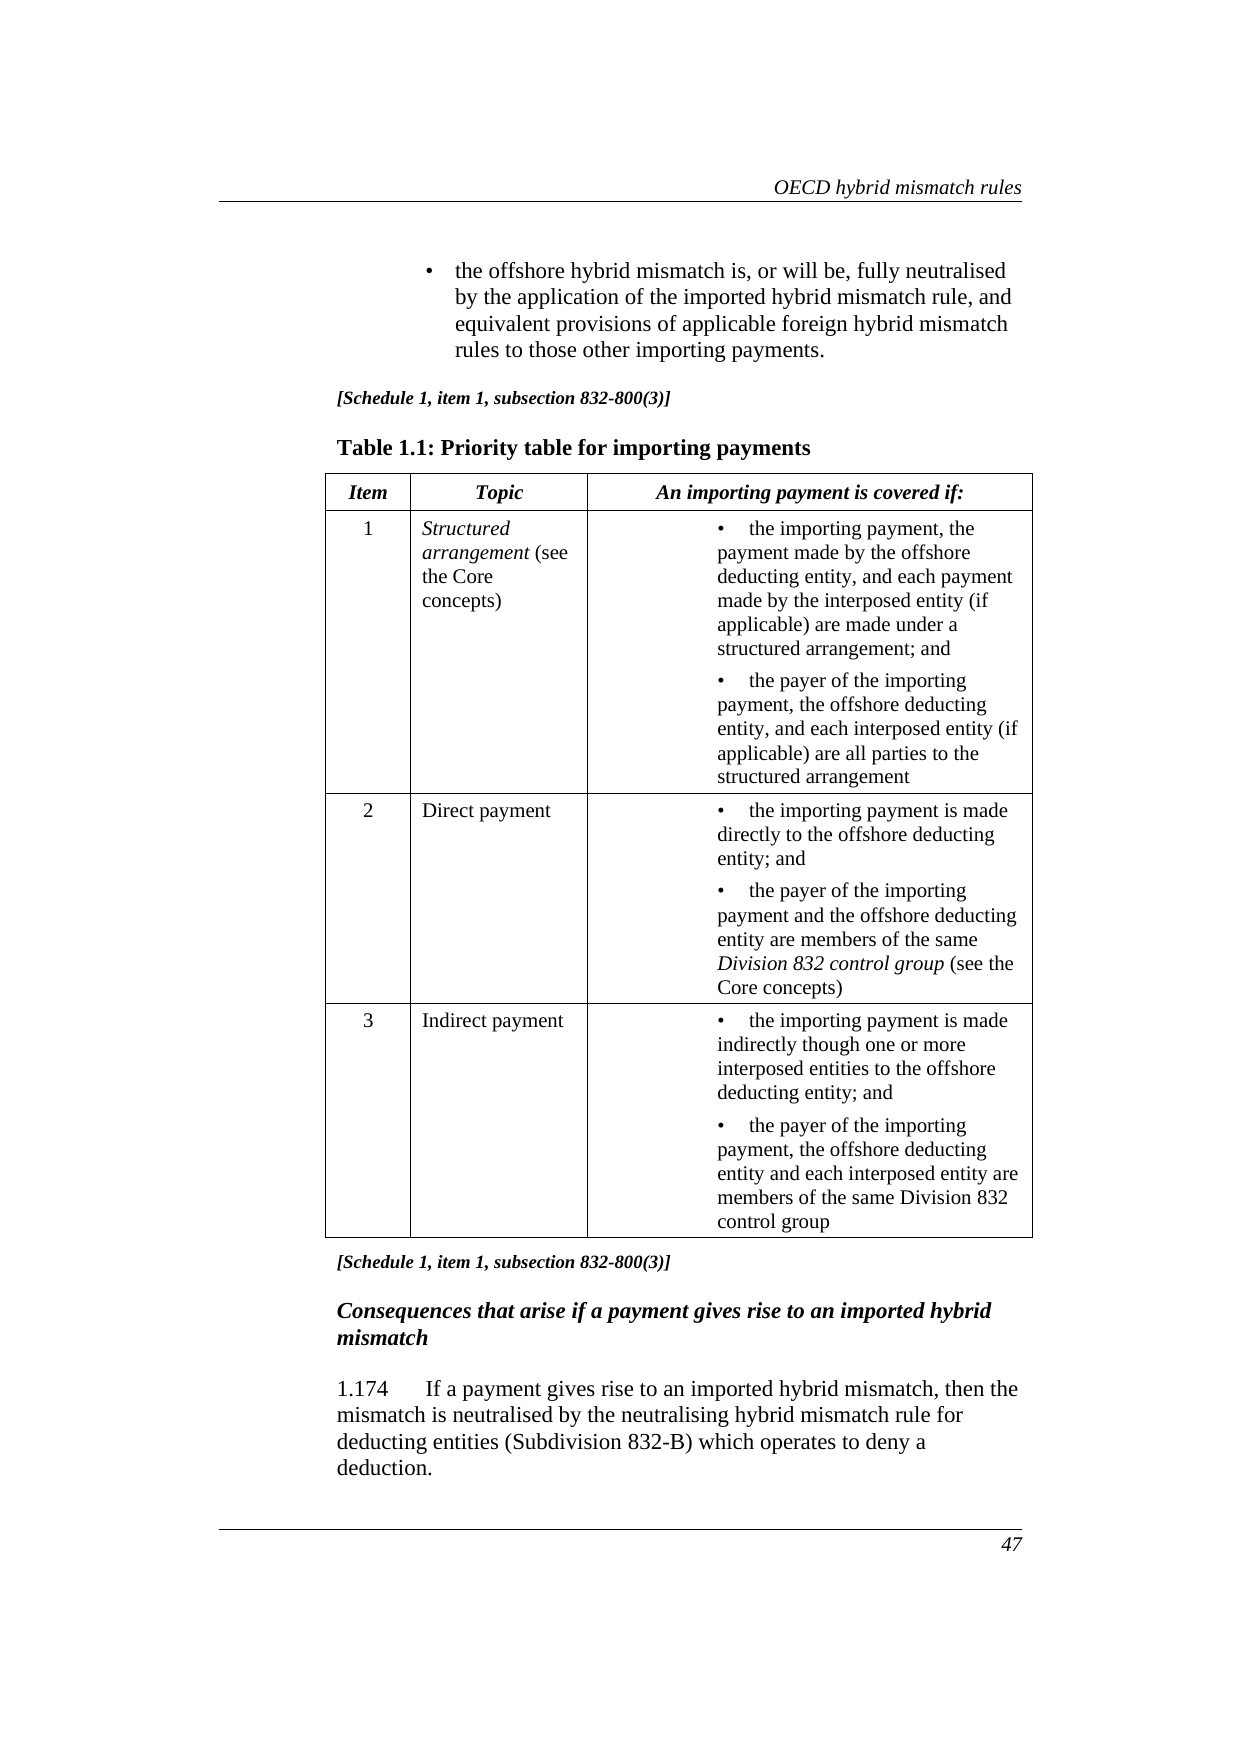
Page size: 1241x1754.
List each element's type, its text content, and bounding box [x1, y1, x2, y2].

text [Schedule 1, item 1, subsection 832-800(3)] [337, 1251, 1022, 1272]
subtitle : Priority table for importing payments [337, 434, 1022, 460]
table_cell the importing payment is made directly to the offshore deducting entity; and the payer of the importing payment and the offshore deducting entity are members of the same Division 832 control group (see the Core concepts) [588, 794, 1032, 1003]
text the offshore hybrid mismatch is, or will be, fully neutralised by the application of the imported hybrid mismatch rule, and equivalent provisions of applicable foreign hybrid mismatch rules to those other importing payments. [425, 257, 1022, 362]
text If a payment gives rise to an imported hybrid mismatch, then the mismatch is neutralised by the neutralising hybrid mismatch rule for deducting entities (Subdivision 832-B) which operates to deny a deduction. [337, 1375, 1022, 1480]
table_cell 1 [326, 511, 410, 793]
table_header An importing payment is covered if: [588, 474, 1032, 510]
text [Schedule 1, item 1, subsection 832-800(3)] [337, 387, 1022, 409]
subtitle Consequences that arise if a payment gives rise to an imported hybrid mismatch [337, 1297, 1022, 1350]
table_cell Direct payment [411, 794, 587, 1003]
table_cell 2 [326, 794, 410, 1003]
table_header Item [326, 474, 410, 510]
table_cell 3 [326, 1004, 410, 1237]
table_header Topic [411, 474, 587, 510]
table_cell the importing payment, the payment made by the offshore deducting entity, and each payment made by the interposed entity (if applicable) are made under a structured arrangement; and the payer of the importing payment, the offshore deducting entity, and each interposed entity (if applicable) are all parties to the structured arrangement [588, 511, 1032, 793]
table_cell Indirect payment [411, 1004, 587, 1237]
table_cell the importing payment is made indirectly though one or more interposed entities to the offshore deducting entity; and the payer of the importing payment, the offshore deducting entity and each interposed entity are members of the same Division 832 control group [588, 1004, 1032, 1237]
table_cell Structured arrangement (see the Core concepts) [411, 511, 587, 793]
